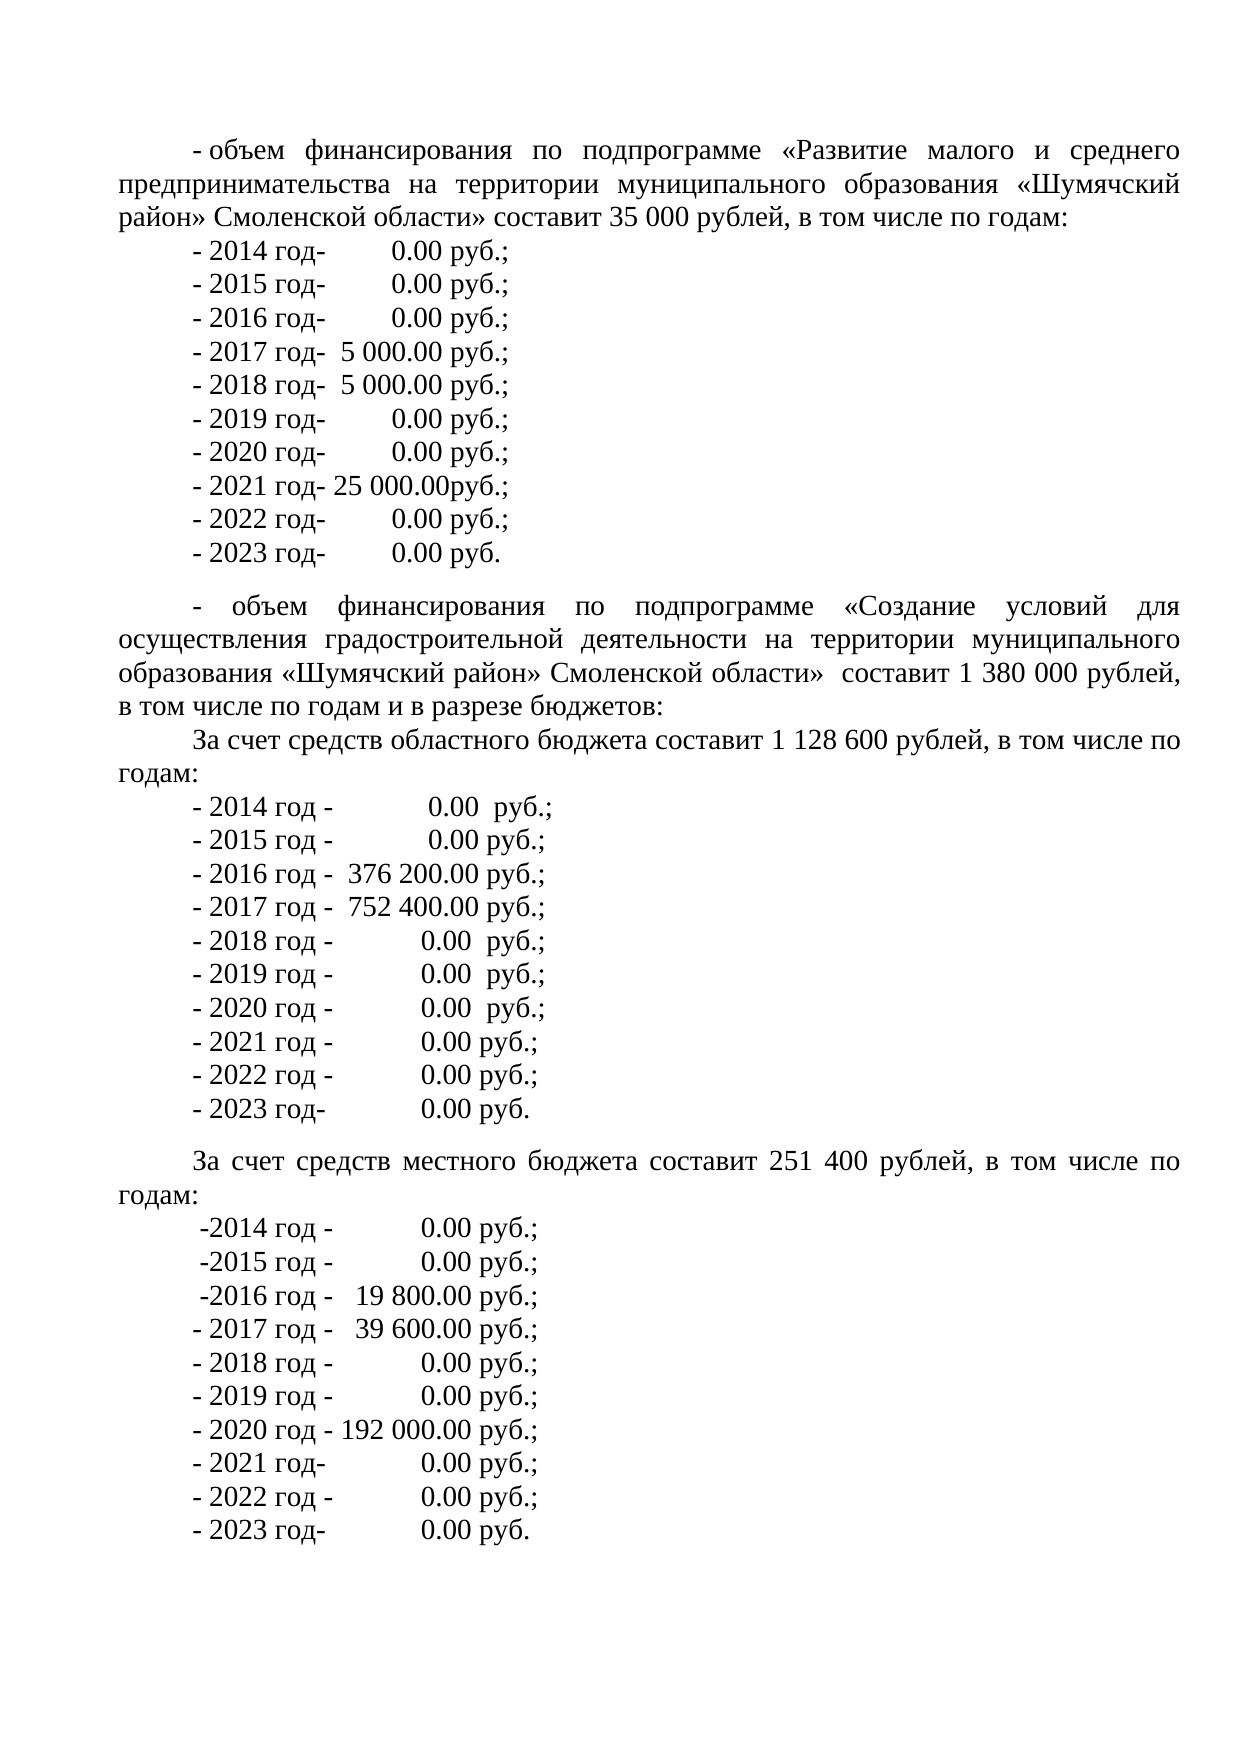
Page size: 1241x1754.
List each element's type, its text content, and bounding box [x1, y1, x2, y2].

text - объем финансирования по подпрограмме «Создание условий для осуществления градостроительной деятельности на территории муниципального образования «Шумячский район» Смоленской области» составит 1 380 000 рублей, в том числе по годам и в разрезе бюджетов: [118, 588, 1181, 722]
text - 2016 год- 0.00 руб.; [118, 300, 1181, 334]
text -2015 год - 0.00 руб.; [118, 1244, 1181, 1278]
text - 2015 год- 0.00 руб.; [118, 267, 1181, 300]
text - 2023 год- 0.00 руб. [118, 1091, 1181, 1124]
text -2014 год - 0.00 руб.; [118, 1211, 1181, 1244]
text - 2022 год - 0.00 руб.; [118, 1057, 1181, 1091]
text - 2017 год- 5 000.00 руб.; [118, 334, 1181, 367]
text - 2021 год- 25 000.00руб.; [118, 468, 1181, 501]
text - 2020 год - 192 000.00 руб.; [118, 1412, 1181, 1445]
text - 2018 год - 0.00 руб.; [118, 923, 1181, 957]
text - 2016 год - 376 200.00 руб.; [118, 856, 1181, 889]
text -2016 год - 19 800.00 руб.; [118, 1278, 1181, 1311]
text За счет средств местного бюджета составит 251 400 рублей, в том числе по годам: [118, 1143, 1181, 1211]
text - объем финансирования по подпрограмме «Развитие малого и среднего предпринимательства на территории муниципального образования «Шумячский район» Смоленской области» составит 35 000 рублей, в том числе по годам: [118, 132, 1181, 233]
text - 2014 год- 0.00 руб.; [118, 233, 1181, 267]
text - 2023 год- 0.00 руб. [118, 535, 1181, 568]
text - 2018 год - 0.00 руб.; [118, 1345, 1181, 1378]
text - 2020 год- 0.00 руб.; [118, 434, 1181, 468]
text - 2020 год - 0.00 руб.; [118, 990, 1181, 1024]
text - 2023 год- 0.00 руб. [118, 1512, 1181, 1546]
text - 2022 год - 0.00 руб.; [118, 1479, 1181, 1512]
text - 2015 год - 0.00 руб.; [118, 822, 1181, 856]
text За счет средств областного бюджета составит 1 128 600 рублей, в том числе по годам: [118, 722, 1181, 789]
text - 2017 год - 752 400.00 руб.; [118, 889, 1181, 923]
text - 2017 год - 39 600.00 руб.; [118, 1311, 1181, 1345]
text - 2019 год - 0.00 руб.; [118, 957, 1181, 990]
text - 2019 год- 0.00 руб.; [118, 401, 1181, 434]
text - 2014 год - 0.00 руб.; [118, 789, 1181, 822]
text - 2021 год- 0.00 руб.; [118, 1445, 1181, 1479]
text - 2021 год - 0.00 руб.; [118, 1024, 1181, 1057]
text - 2022 год- 0.00 руб.; [118, 501, 1181, 535]
text - 2018 год- 5 000.00 руб.; [118, 367, 1181, 401]
text - 2019 год - 0.00 руб.; [118, 1378, 1181, 1412]
